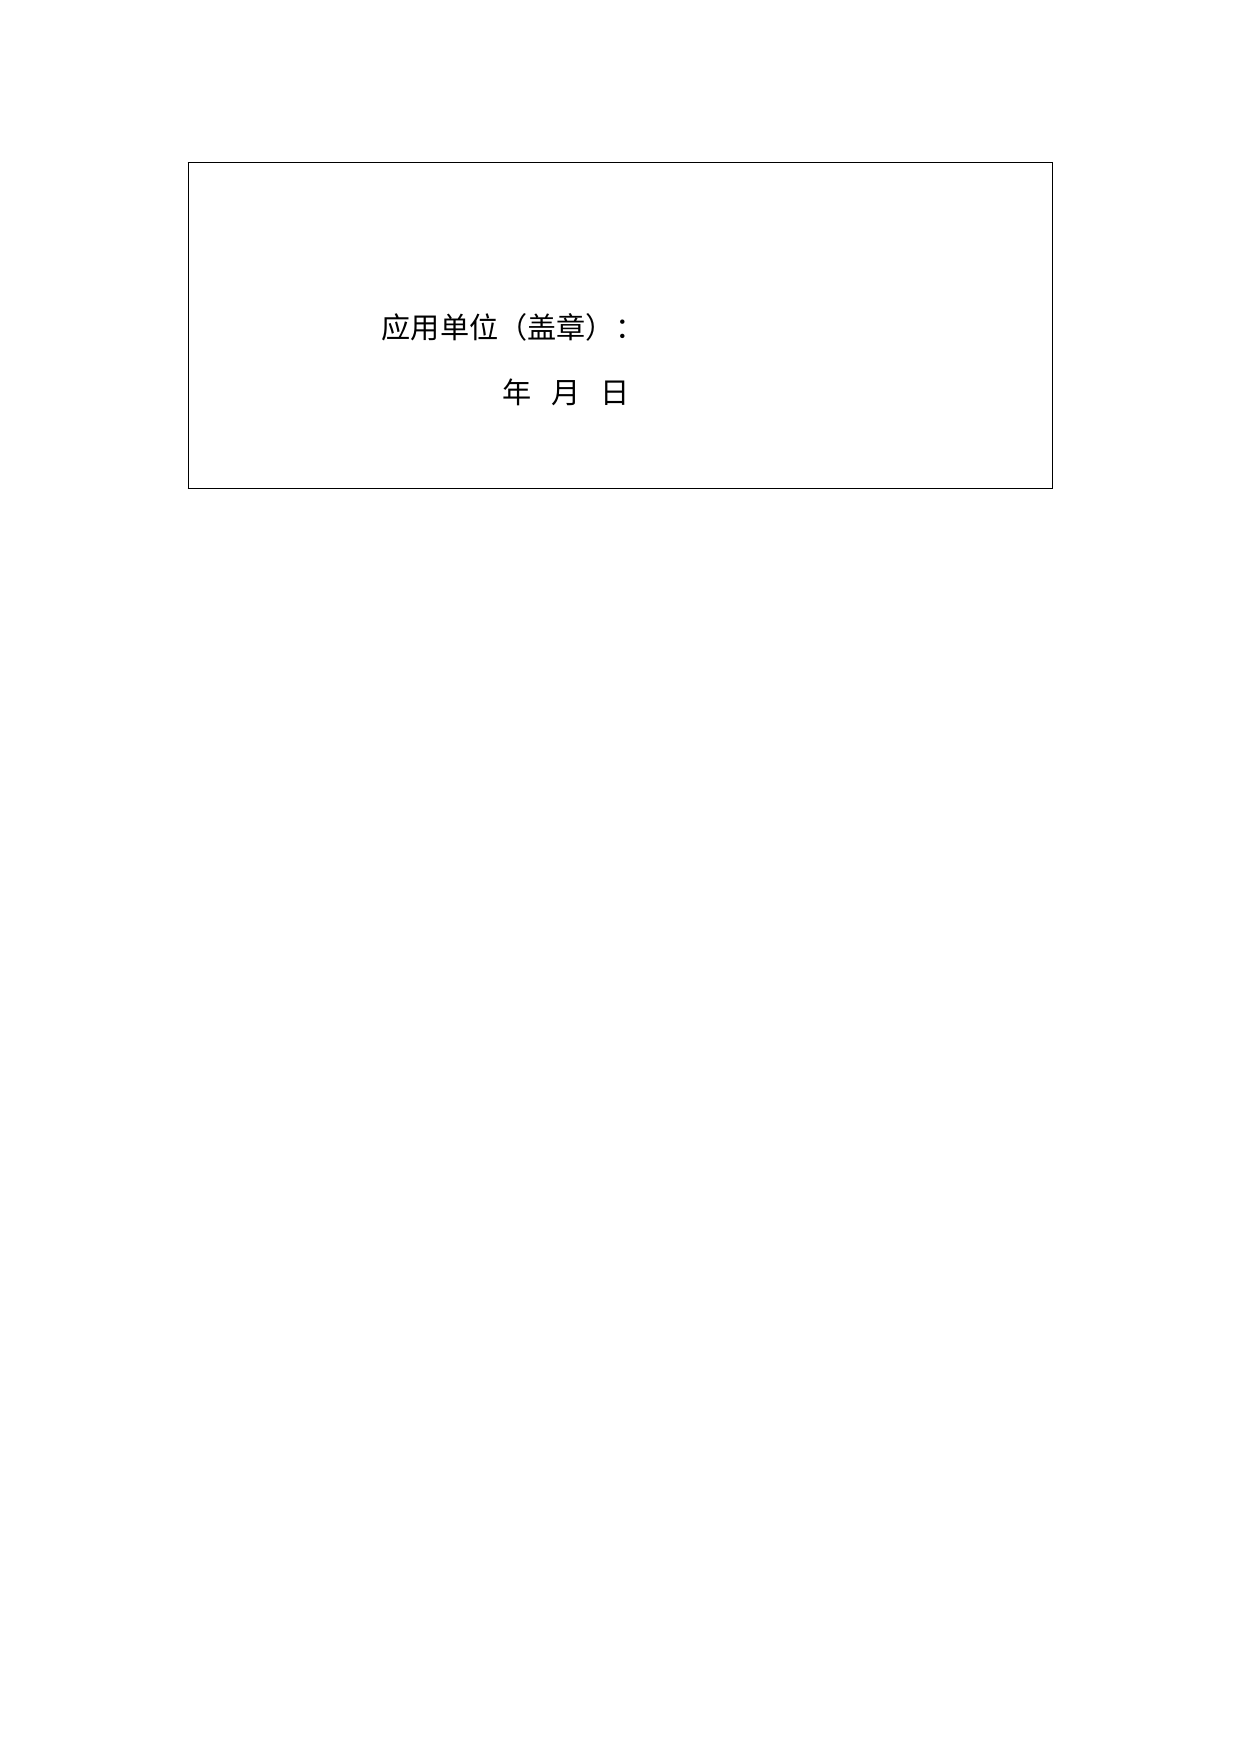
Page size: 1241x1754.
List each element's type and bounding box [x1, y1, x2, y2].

table_cell [189, 163, 1052, 488]
